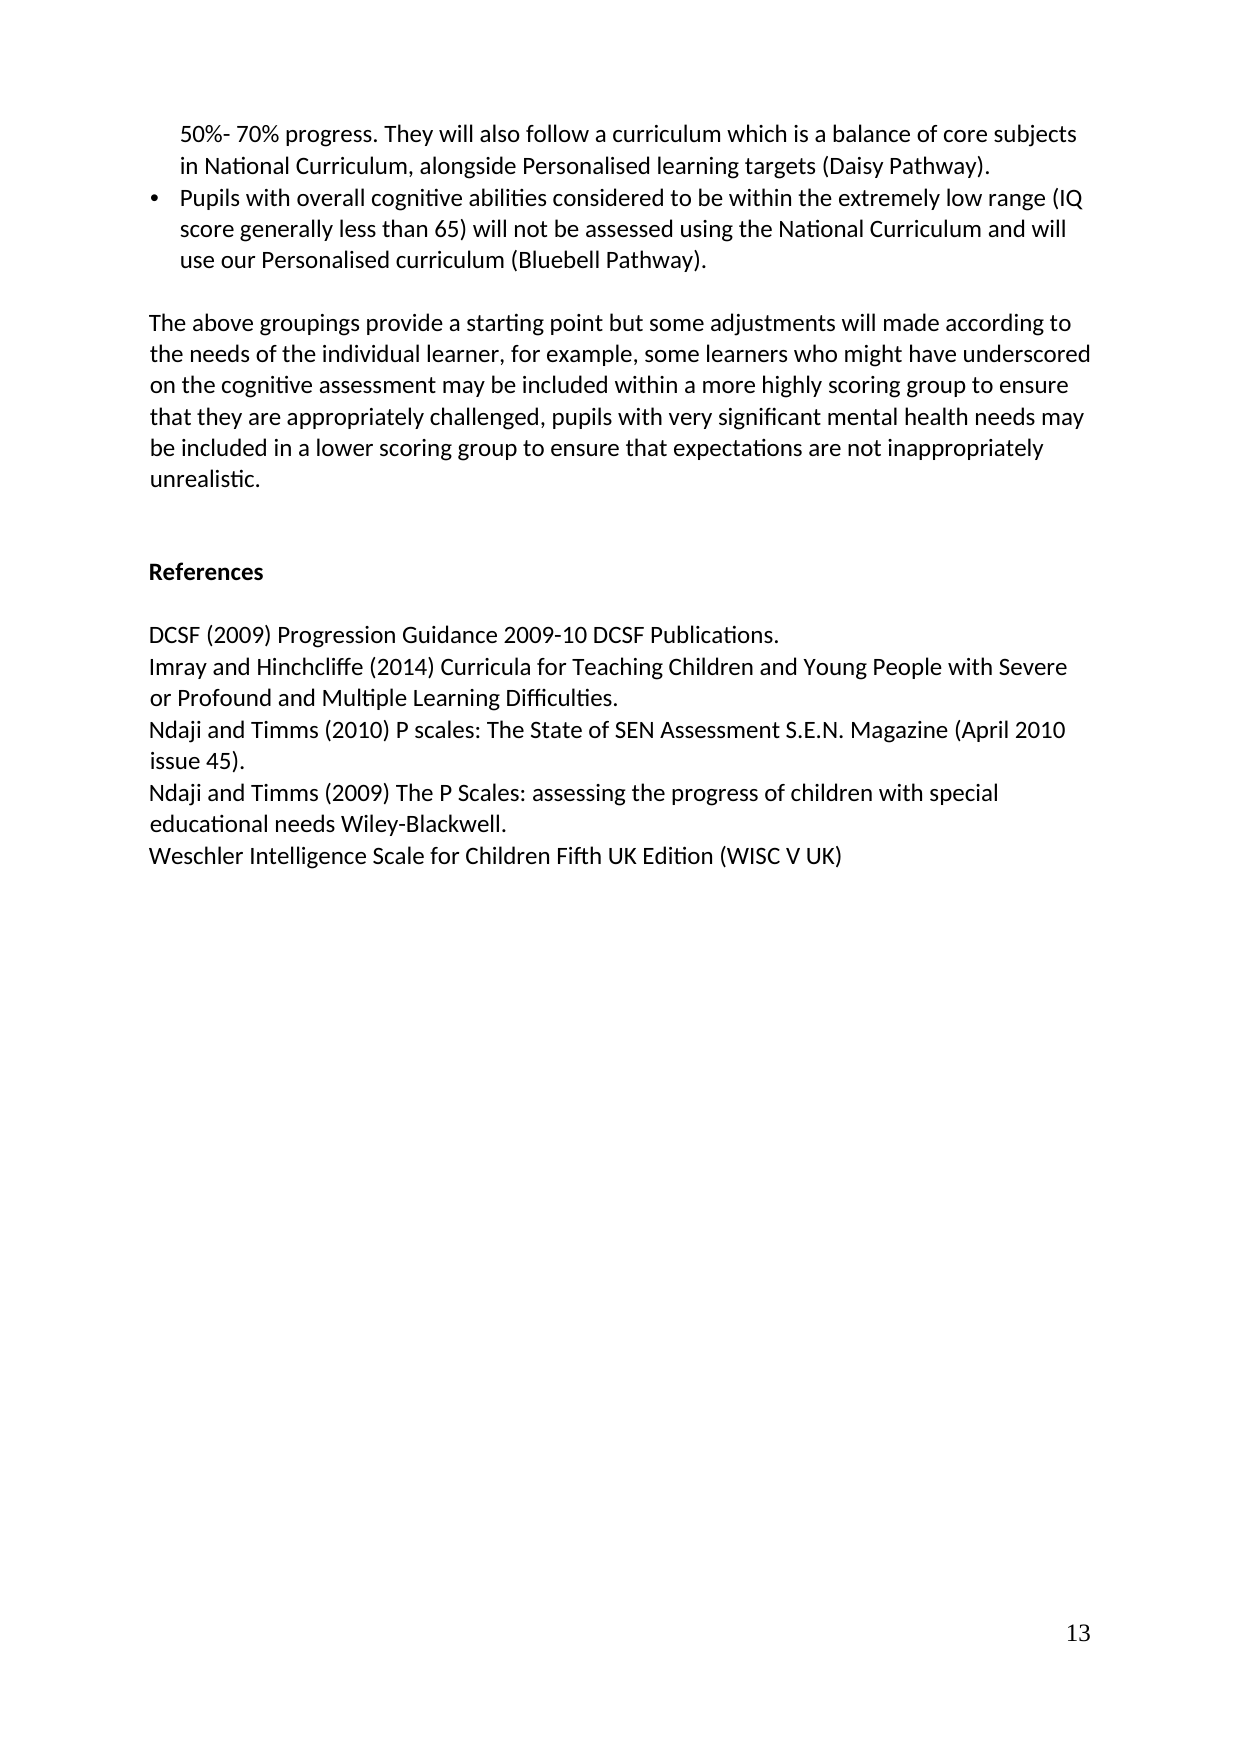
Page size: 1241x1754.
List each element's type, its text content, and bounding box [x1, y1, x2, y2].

text The above groupings provide a starting point but some adjustments will made according to the needs of the individual learner, for example, some learners who might have underscored on the cognitive assessment may be included within a more highly scoring group to ensure that they are appropriately challenged, pupils with very significant mental health needs may be included in a lower scoring group to ensure that expectations are not inappropriately unrealistic. [148, 307, 1092, 494]
text Ndaji and Timms (2009) The P Scales: assessing the progress of children with special educational needs Wiley-Blackwell. [148, 777, 1092, 839]
list Pupils with overall cognitive abilities considered to be within the extremely low range (IQ score generally less than 65) will not be assessed using the National Curriculum and will use our Personalised curriculum (Bluebell Pathway). [150, 182, 1092, 275]
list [150, 119, 1092, 181]
subtitle References [148, 556, 1124, 586]
text Weschler Intelligence Scale for Children Fifth UK Edition (WISC V UK) [148, 840, 1092, 871]
text Imray and Hinchcliffe (2014) Curricula for Teaching Children and Young People with Severe or Profound and Multiple Learning Difficulties. [148, 651, 1092, 713]
text Ndaji and Timms (2010) P scales: The State of SEN Assessment S.E.N. Magazine (April 2010 issue 45). [148, 714, 1092, 776]
text DCSF (2009) Progression Guidance 2009-10 DCSF Publications. [148, 619, 1092, 649]
